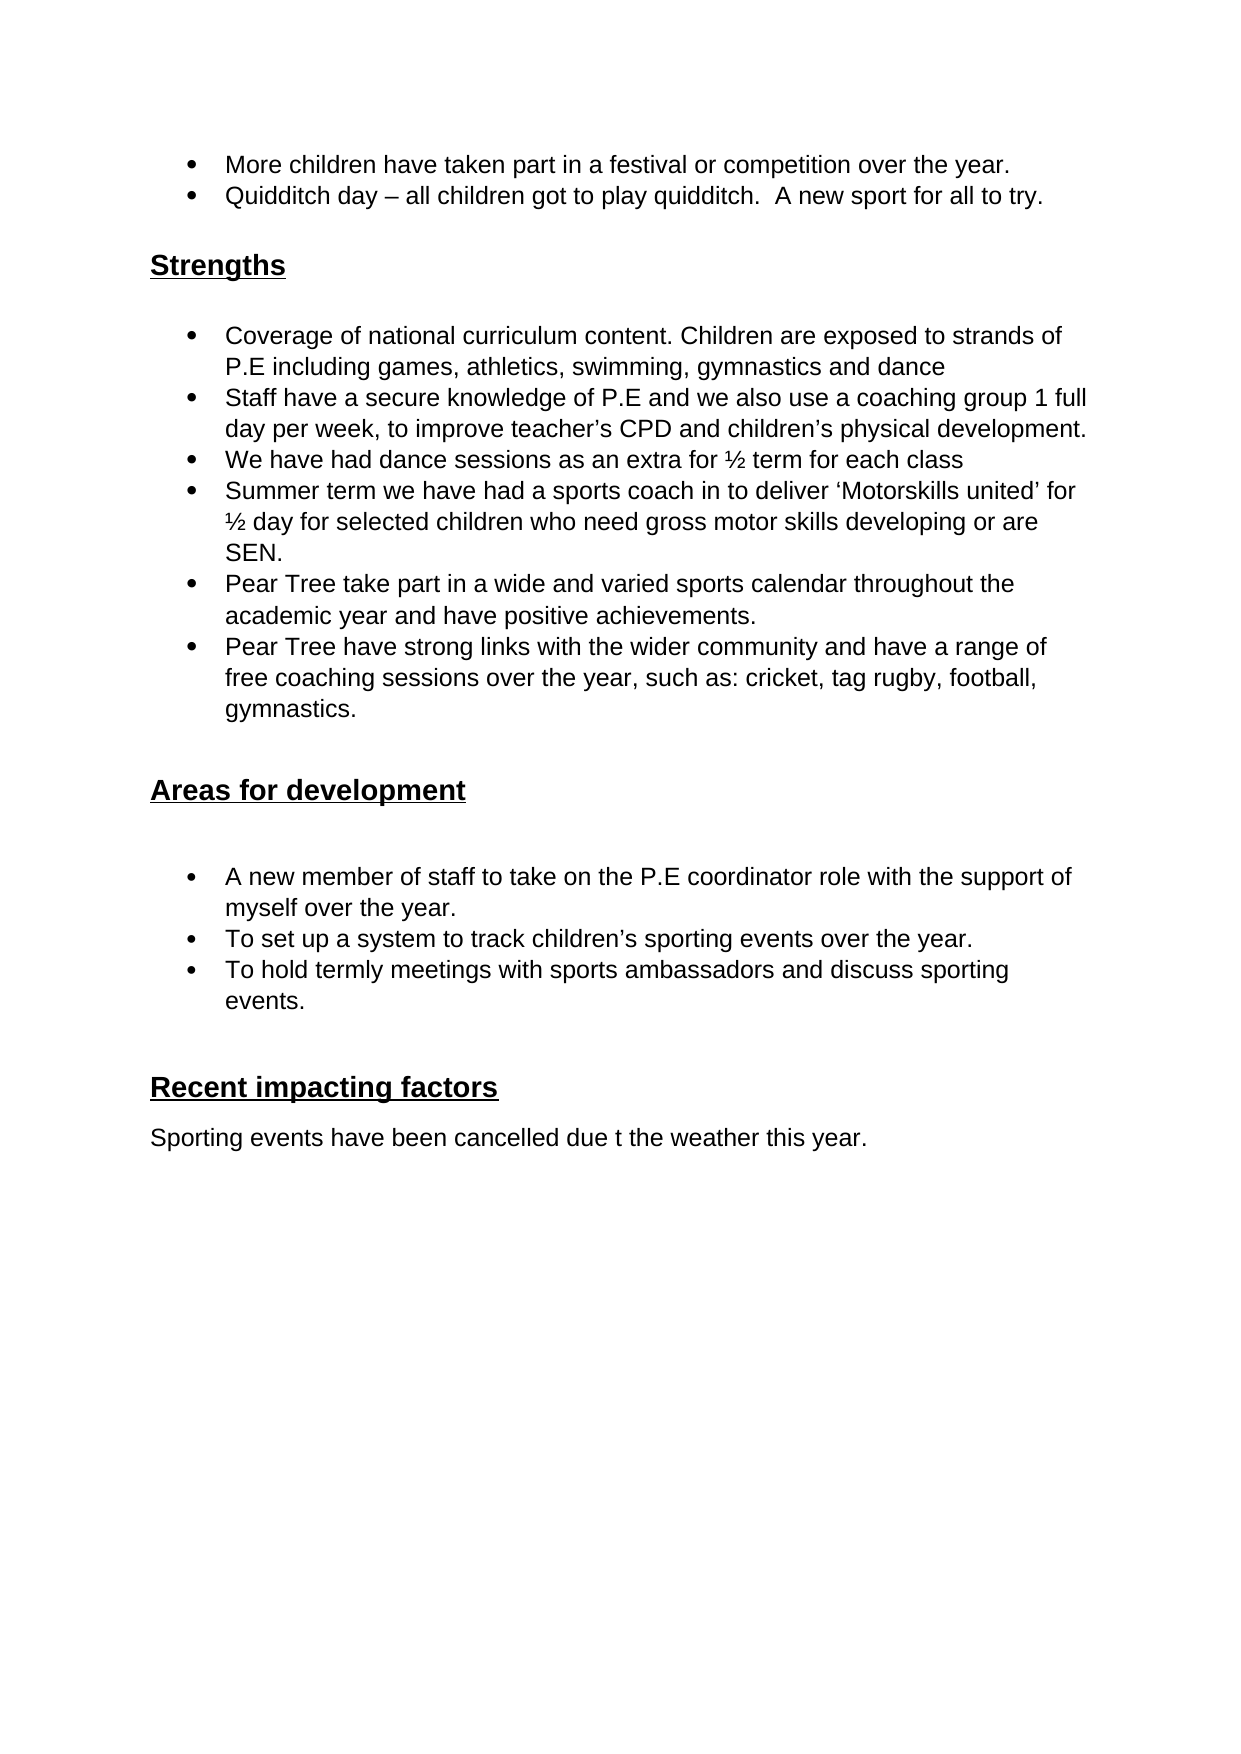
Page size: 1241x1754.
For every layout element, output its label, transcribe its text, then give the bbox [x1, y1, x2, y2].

list More children have taken part in a festival or competition over the year. [187, 150, 1090, 179]
list To set up a system to track children’s sporting events over the year. [187, 924, 1090, 953]
text Areas for development [150, 773, 1090, 806]
list Summer term we have had a sports coach in to deliver ‘Motorskills united’ for ½ day for selected children who need gross motor skills developing or are SEN. [187, 476, 1090, 567]
list Staff have a secure knowledge of P.E and we also use a coaching group 1 full day per week, to improve teacher’s CPD and children’s physical development. [187, 383, 1090, 443]
list Strengths [150, 248, 1090, 282]
text Sporting events have been cancelled due t the weather this year. [150, 1123, 1090, 1152]
list Pear Tree have strong links with the wider community and have a range of free coaching sessions over the year, such as: cricket, tag rugby, football, gymnastics. [187, 632, 1090, 723]
list Quidditch day – all children got to play quidditch. A new sport for all to try. [187, 181, 1090, 210]
list Coverage of national curriculum content. Children are exposed to strands of P.E including games, athletics, swimming, gymnastics and dance [187, 321, 1090, 381]
text Recent impacting factors [150, 1070, 1090, 1104]
list To hold termly meetings with sports ambassadors and discuss sporting events. [187, 955, 1090, 1015]
list We have had dance sessions as an extra for ½ term for each class [187, 445, 1090, 474]
list Pear Tree take part in a wide and varied sports calendar throughout the academic year and have positive achievements. [187, 569, 1090, 629]
list A new member of staff to take on the P.E coordinator role with the support of myself over the year. [187, 862, 1090, 922]
